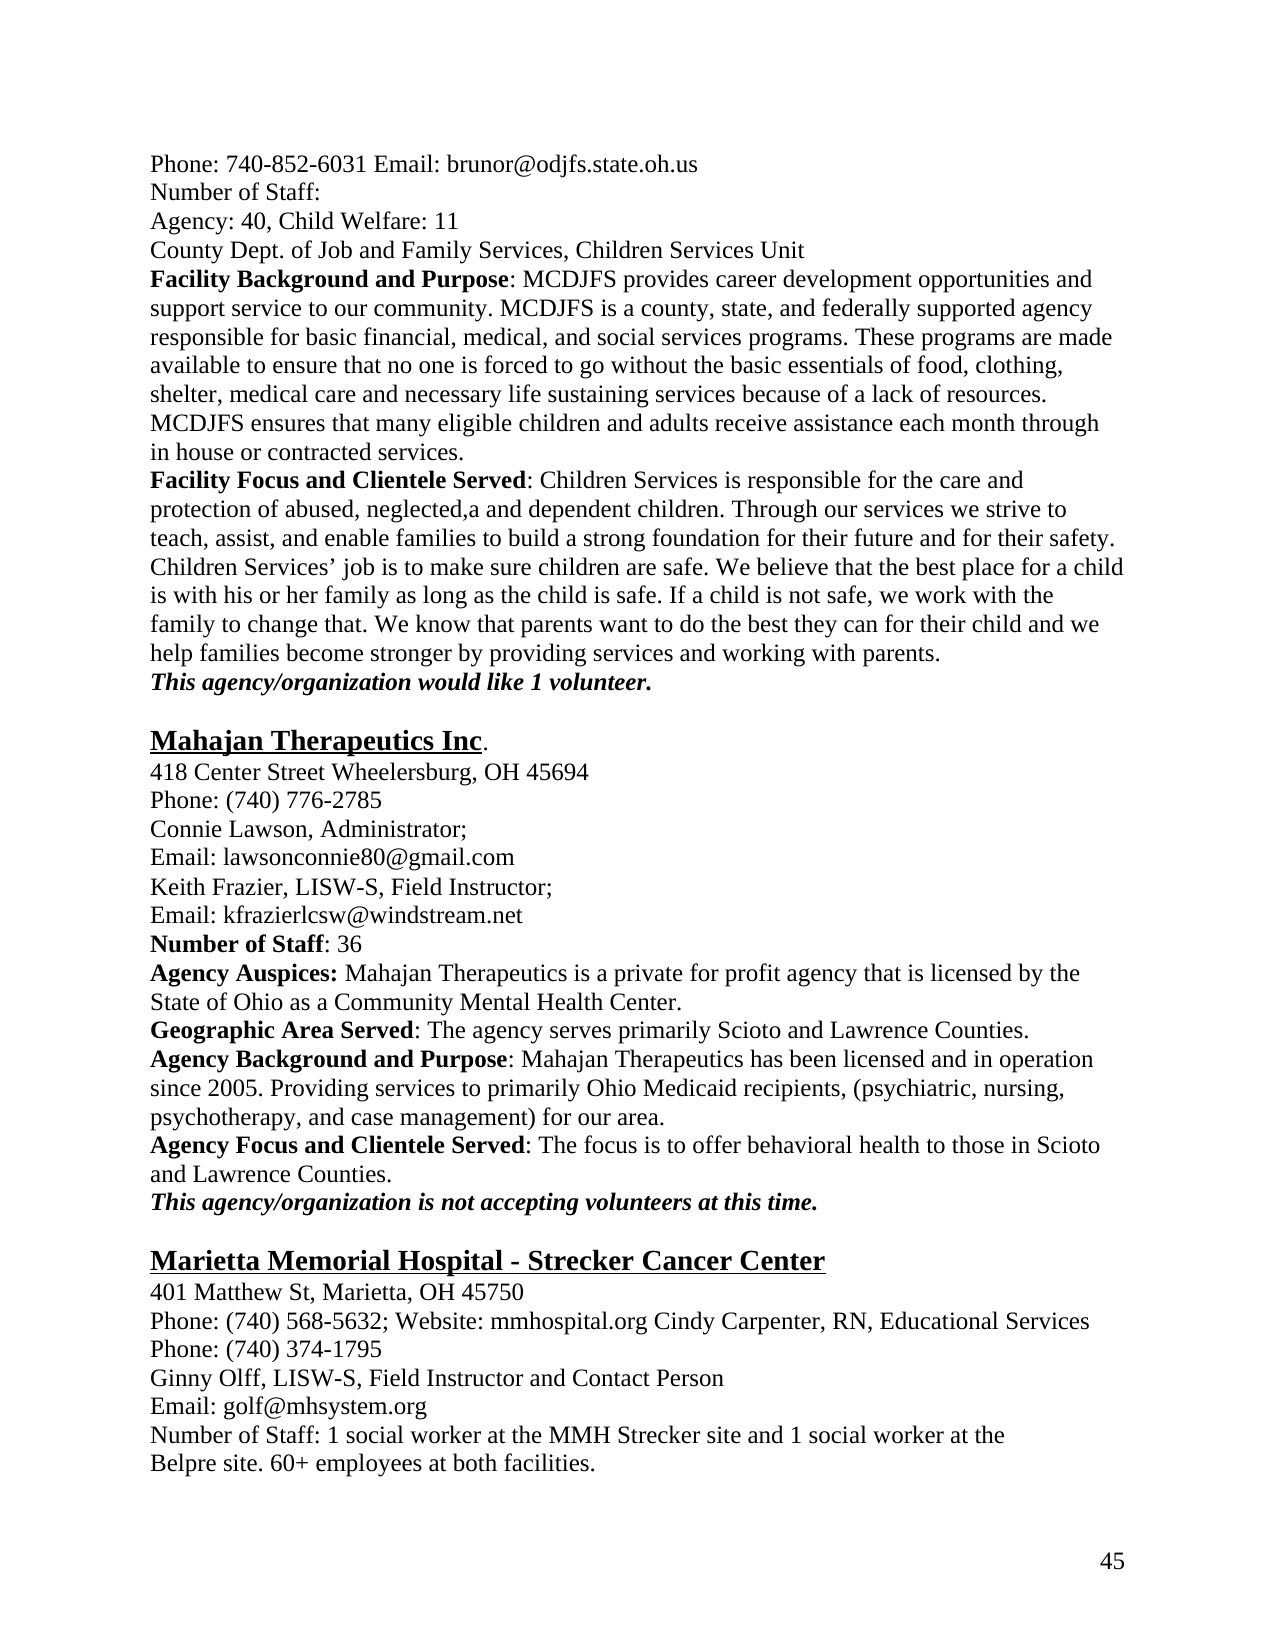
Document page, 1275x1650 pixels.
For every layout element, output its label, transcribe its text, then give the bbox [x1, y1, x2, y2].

text Agency Focus and Clientele Served: The focus is to offer behavioral health to those in Scioto and Lawrence Counties. [150, 1130, 1103, 1188]
text Facility Focus and Clientele Served: Children Services is responsible for the care and protection of abused, neglected,a and dependent children. Through our services we strive to teach, assist, and enable families to build a strong foundation for their future and for their safety. Children Services’ job is to make sure children are safe. We believe that the best place for a child is with his or her family as long as the child is safe. If a child is not safe, we work with the family to change that. We know that parents want to do the best they can for their child and we help families become stronger by providing services and working with parents. [150, 465, 1124, 667]
text Geographic Area Served: The agency serves primarily Scioto and Lawrence Counties. Agency Background and Purpose: Mahajan Therapeutics has been licensed and in operation since 2005. Providing services to primarily Ohio Medicaid recipients, (psychiatric, nursing, psychotherapy, and case management) for our area. [150, 1015, 1096, 1130]
text Phone: (740) 776-2785 [150, 786, 1139, 814]
text 401 Matthew St, Marietta, OH 45750 [150, 1278, 1139, 1306]
text Agency: 40, Child Welfare: 11 [150, 207, 1139, 235]
text Ginny Olff, LISW-S, Field Instructor and Contact Person Email: golf@mhsystem.org [150, 1364, 726, 1420]
text County Dept. of Job and Family Services, Children Services Unit [150, 235, 1139, 264]
text Facility Background and Purpose: MCDJFS provides career development opportunities and support service to our community. MCDJFS is a county, state, and federally supported agency responsible for basic financial, medical, and social services programs. These programs are made available to ensure that no one is forced to go without the basic essentials of food, clothing, shelter, medical care and necessary life sustaining services because of a lack of resources. [150, 264, 1115, 408]
text Agency Auspices: Mahajan Therapeutics is a private for profit agency that is licensed by the State of Ohio as a Community Mental Health Center. [150, 958, 1082, 1015]
text Phone: 740-852-6031 Email: brunor@odjfs.state.oh.us Number of Staff: [150, 150, 700, 206]
text MCDJFS ensures that many eligible children and adults receive assistance each month through in house or contracted services. [150, 408, 1102, 465]
text Phone: (740) 568-5632; Website: mmhospital.org Cindy Carpenter, RN, Educational Services Phone: (740) 374-1795 [150, 1307, 1092, 1363]
text Number of Staff: 1 social worker at the MMH Strecker site and 1 social worker at the Belpre site. 60+ employees at both facilities. [150, 1421, 1007, 1477]
text 418 Center Street Wheelersburg, OH 45694 [150, 757, 1139, 786]
subtitle This agency/organization is not accepting volunteers at this time. [150, 1188, 1139, 1216]
text Connie Lawson, Administrator; Email: lawsonconnie80@gmail.com [150, 815, 517, 871]
text Marietta Memorial Hospital - Strecker Cancer Center [150, 1244, 1139, 1278]
subtitle This agency/organization would like 1 volunteer. [150, 667, 1139, 695]
text Keith Frazier, LISW-S, Field Instructor; Email: kfrazierlcsw@windstream.net Number of Staff: 36 [150, 872, 555, 958]
text Mahajan Therapeutics Inc. [150, 724, 1139, 757]
